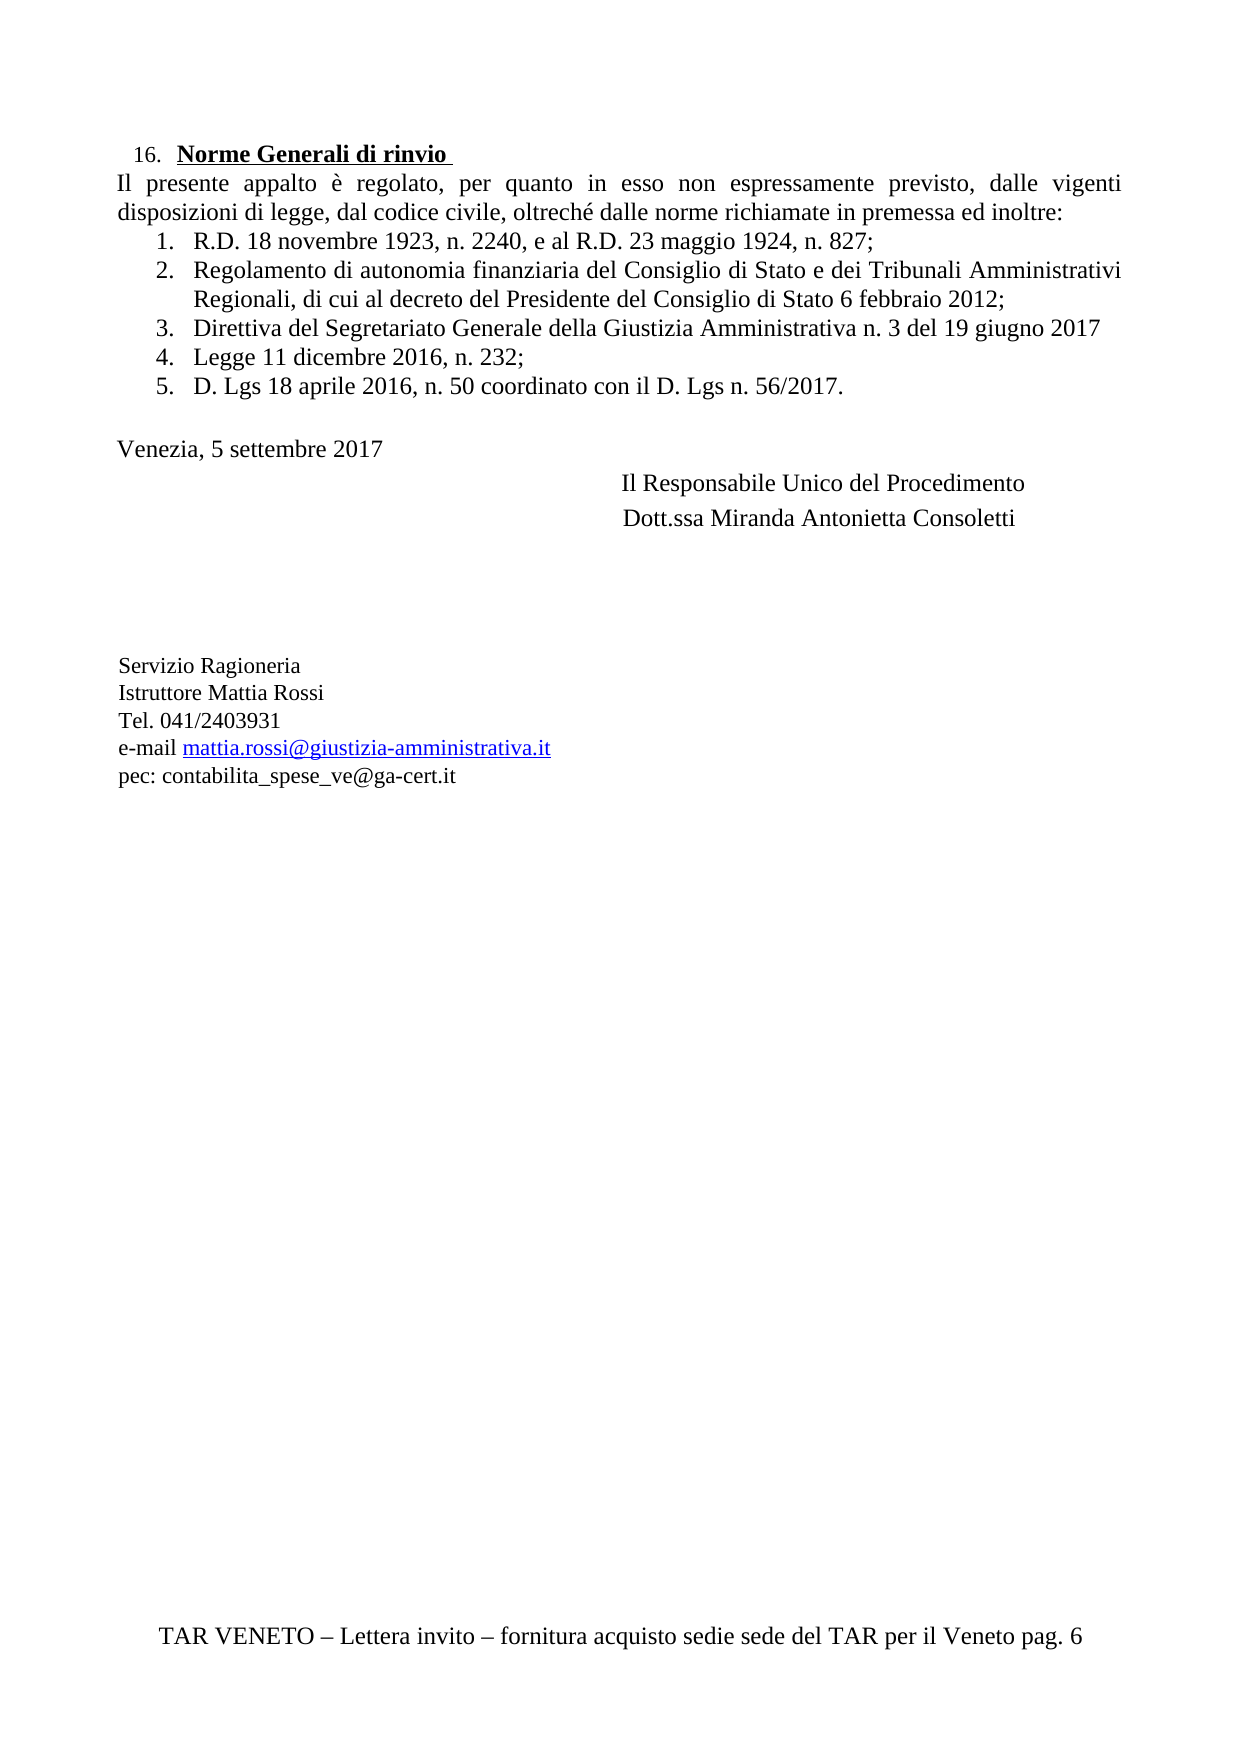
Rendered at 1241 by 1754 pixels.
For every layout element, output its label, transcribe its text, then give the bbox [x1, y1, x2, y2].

text Dott.ssa Miranda Antonietta Consoletti [116, 503, 1122, 531]
text Venezia, 5 settembre 2017 [116, 434, 1122, 463]
list D. Lgs 18 aprile 2016, n. 50 coordinato con il D. Lgs n. 56/2017. [156, 371, 1122, 400]
text Il presente appalto è regolato, per quanto in esso non espressamente previsto, dalle vigenti disposizioni di legge, dal codice civile, oltreché dalle norme richiamate in premessa ed inoltre: [116, 168, 1122, 225]
subtitle Norme Generali di rinvio [133, 139, 1122, 167]
list R.D. 18 novembre 1923, n. 2240, e al R.D. 23 maggio 1924, n. 827; [156, 226, 1122, 254]
list Legge 11 dicembre 2016, n. 232; [156, 342, 1122, 371]
text Istruttore Mattia Rossi [118, 679, 1122, 706]
text Tel. 041/2403931 [118, 707, 1122, 733]
text e-mail mattia.rossi@giustizia-amministrativa.it [118, 734, 1122, 761]
list Regolamento di autonomia finanziaria del Consiglio di Stato e dei Tribunali Amministrativi Regionali, di cui al decreto del Presidente del Consiglio di Stato 6 febbraio 2012; [156, 255, 1122, 312]
text Il Responsabile Unico del Procedimento [591, 468, 1122, 497]
text Servizio Ragioneria [118, 652, 1122, 678]
list Direttiva del Segretariato Generale della Giustizia Amministrativa n. 3 del 19 giugno 2017 [156, 313, 1122, 342]
text pec: contabilita_spese_ve@ga-cert.it [118, 762, 1122, 788]
